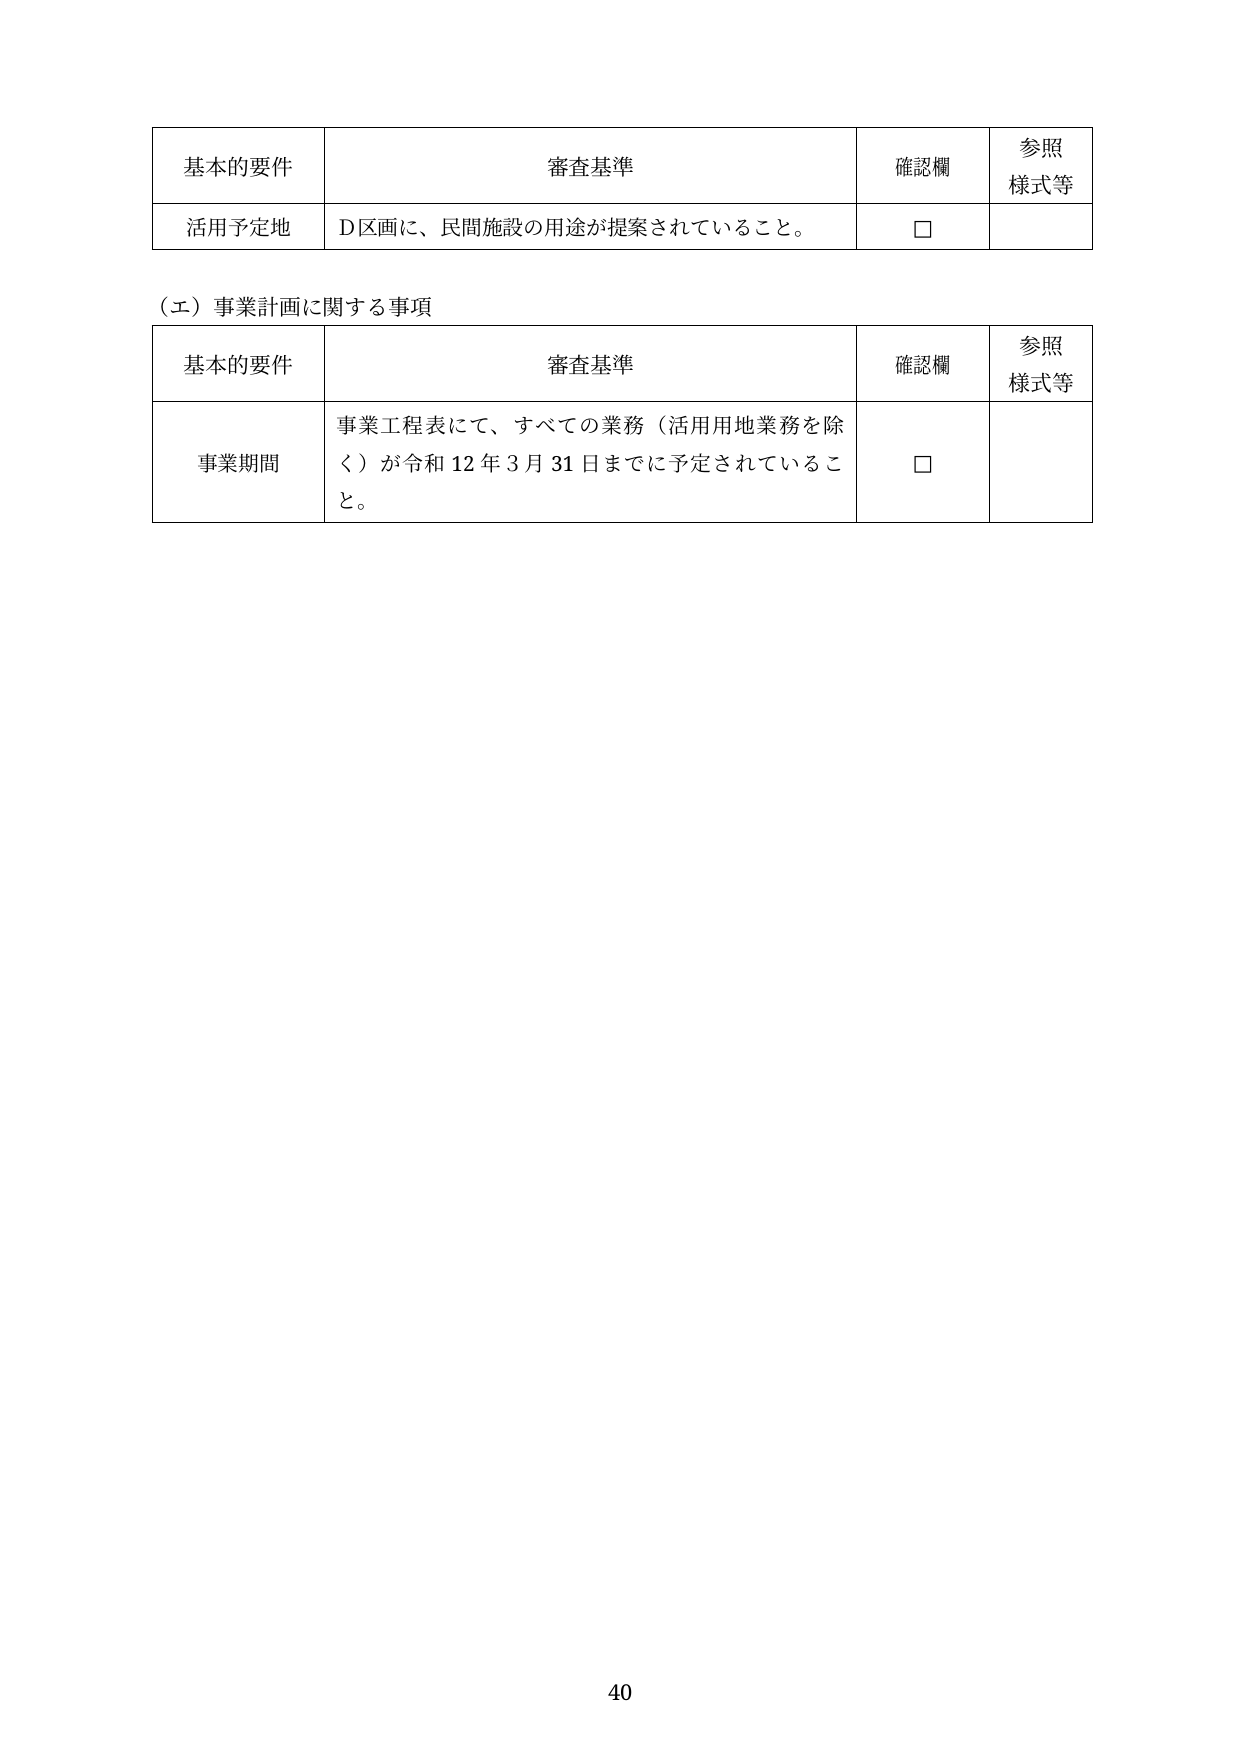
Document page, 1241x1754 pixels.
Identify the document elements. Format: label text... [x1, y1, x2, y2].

text （エ）事業計画に関する事項 [148, 288, 1092, 325]
table_header 審査基準 [325, 128, 856, 203]
table_header 参照 様式等 [990, 128, 1092, 203]
table_header 基本的要件 [153, 128, 324, 203]
table_cell [990, 204, 1092, 249]
table_cell 活用予定地 [153, 204, 324, 249]
table_cell [990, 402, 1092, 522]
table_header 確認欄 [857, 326, 989, 401]
table_cell Ｄ区画に、民間施設の用途が提案されていること。 [325, 204, 856, 249]
table_cell □ [857, 402, 989, 522]
table_header 参照 様式等 [990, 326, 1092, 401]
table_cell 事業期間 [153, 402, 324, 522]
table_header 審査基準 [325, 326, 856, 401]
table_cell 事業工程表にて、すべての業務（活用用地業務を除く）が令和12年３月31日までに予定されていること。 [325, 402, 856, 522]
table_header 確認欄 [857, 128, 989, 203]
table_header 基本的要件 [153, 326, 324, 401]
table_cell □ [857, 204, 989, 249]
